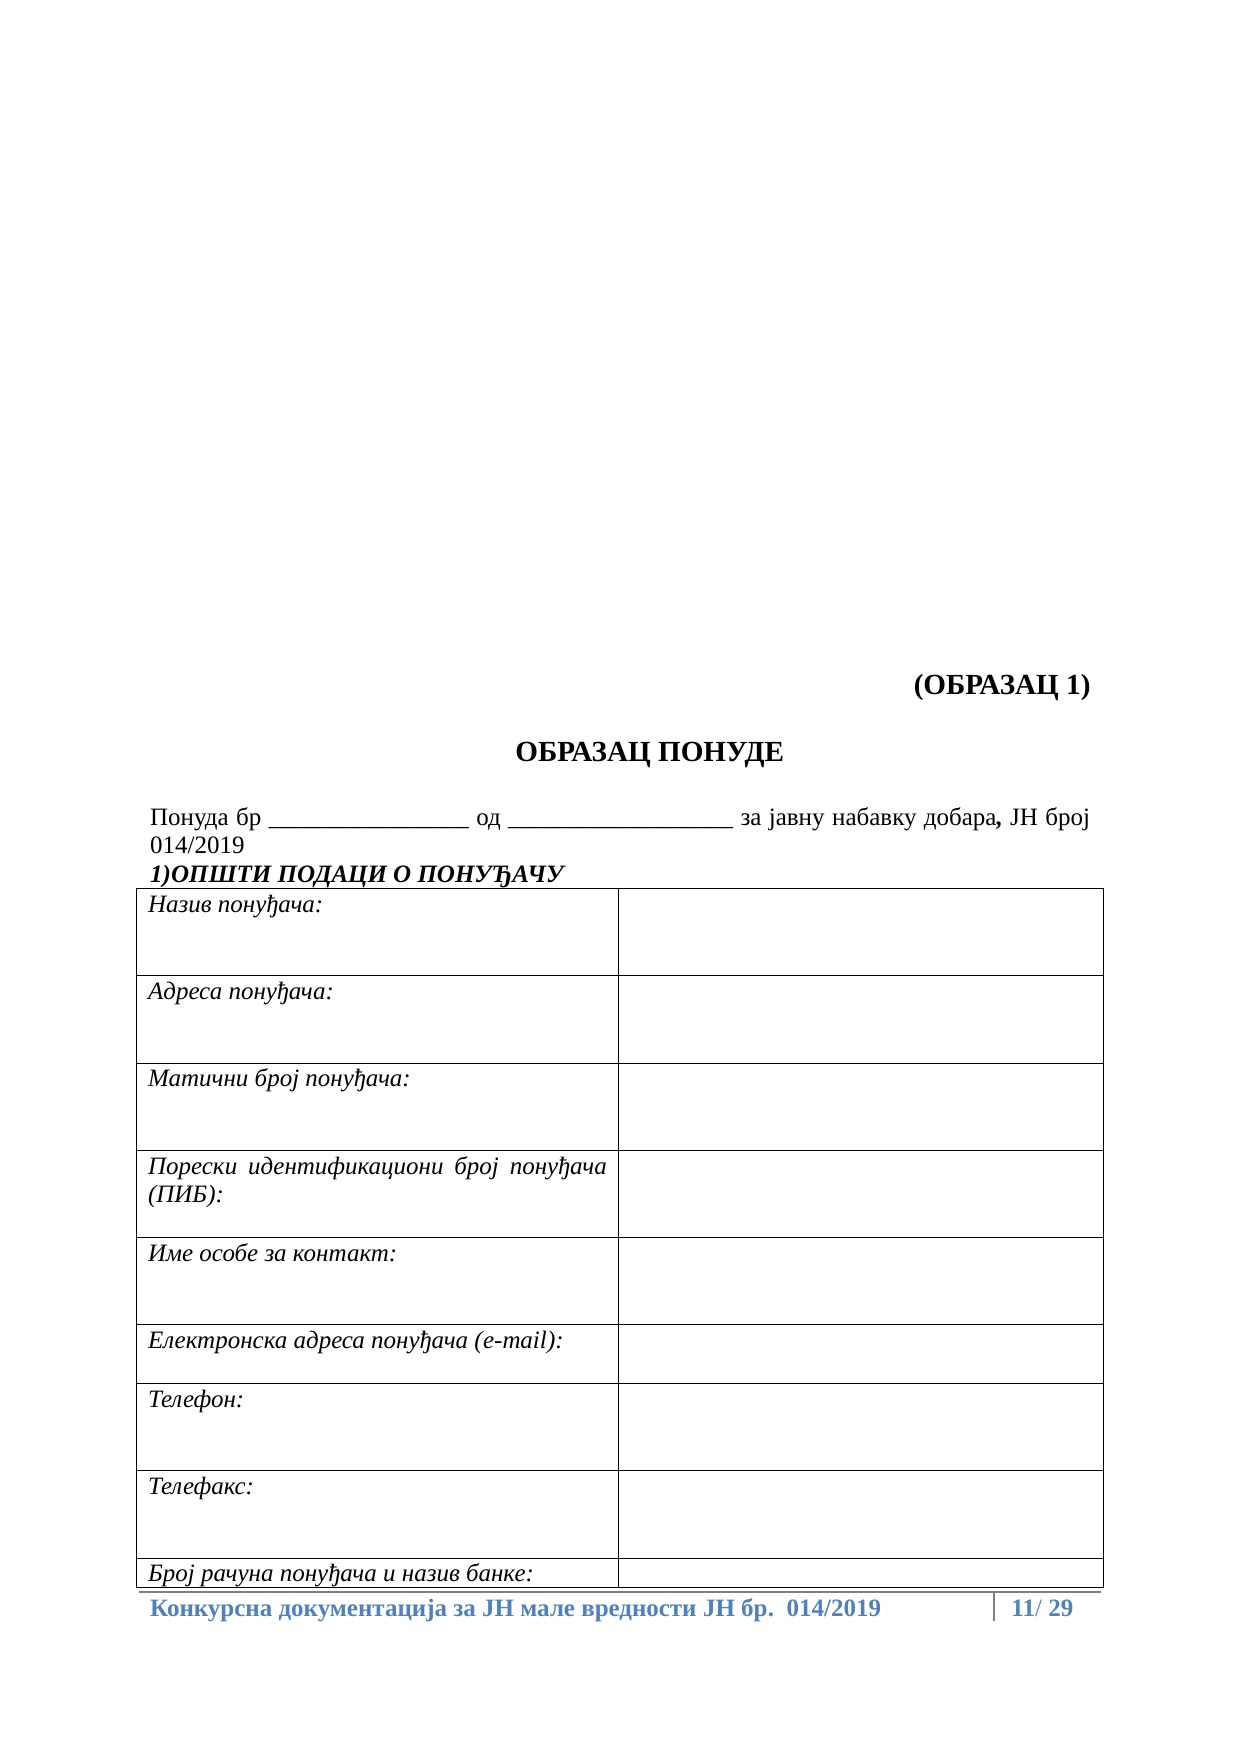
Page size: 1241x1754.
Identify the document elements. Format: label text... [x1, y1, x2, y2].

table_cell [619, 1238, 1103, 1324]
table_cell Име особе за контакт: [137, 1238, 618, 1324]
table_cell Матични број понуђача: [137, 1064, 618, 1150]
text (ОБРАЗАЦ 1) [225, 667, 1090, 701]
text 1)ОПШТИ ПОДАЦИ О ПОНУЂАЧУ [150, 859, 1090, 888]
table_cell Електронска адреса понуђача (e-mail): [137, 1325, 618, 1383]
table_cell [619, 1384, 1103, 1470]
table_cell Адреса понуђача: [137, 976, 618, 1062]
table_cell [619, 976, 1103, 1062]
table_cell Порески идентификациони број понуђача (ПИБ): [137, 1151, 618, 1237]
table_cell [137, 1559, 618, 1587]
table_cell [619, 1559, 1103, 1587]
table_cell [619, 1325, 1103, 1383]
table_header [619, 889, 1103, 975]
table_cell Телефакс: [137, 1471, 618, 1557]
table_header Назив понуђача: [137, 889, 618, 975]
table_cell Телефон: [137, 1384, 618, 1470]
table_cell [619, 1064, 1103, 1150]
subtitle ОБРАЗАЦ ПОНУДЕ [209, 734, 1090, 768]
table_cell [619, 1471, 1103, 1557]
text Понуда бр ________________ од __________________ за јавну набавку добара, ЈН број 014/2019 [150, 802, 1090, 859]
table_cell [619, 1151, 1103, 1237]
